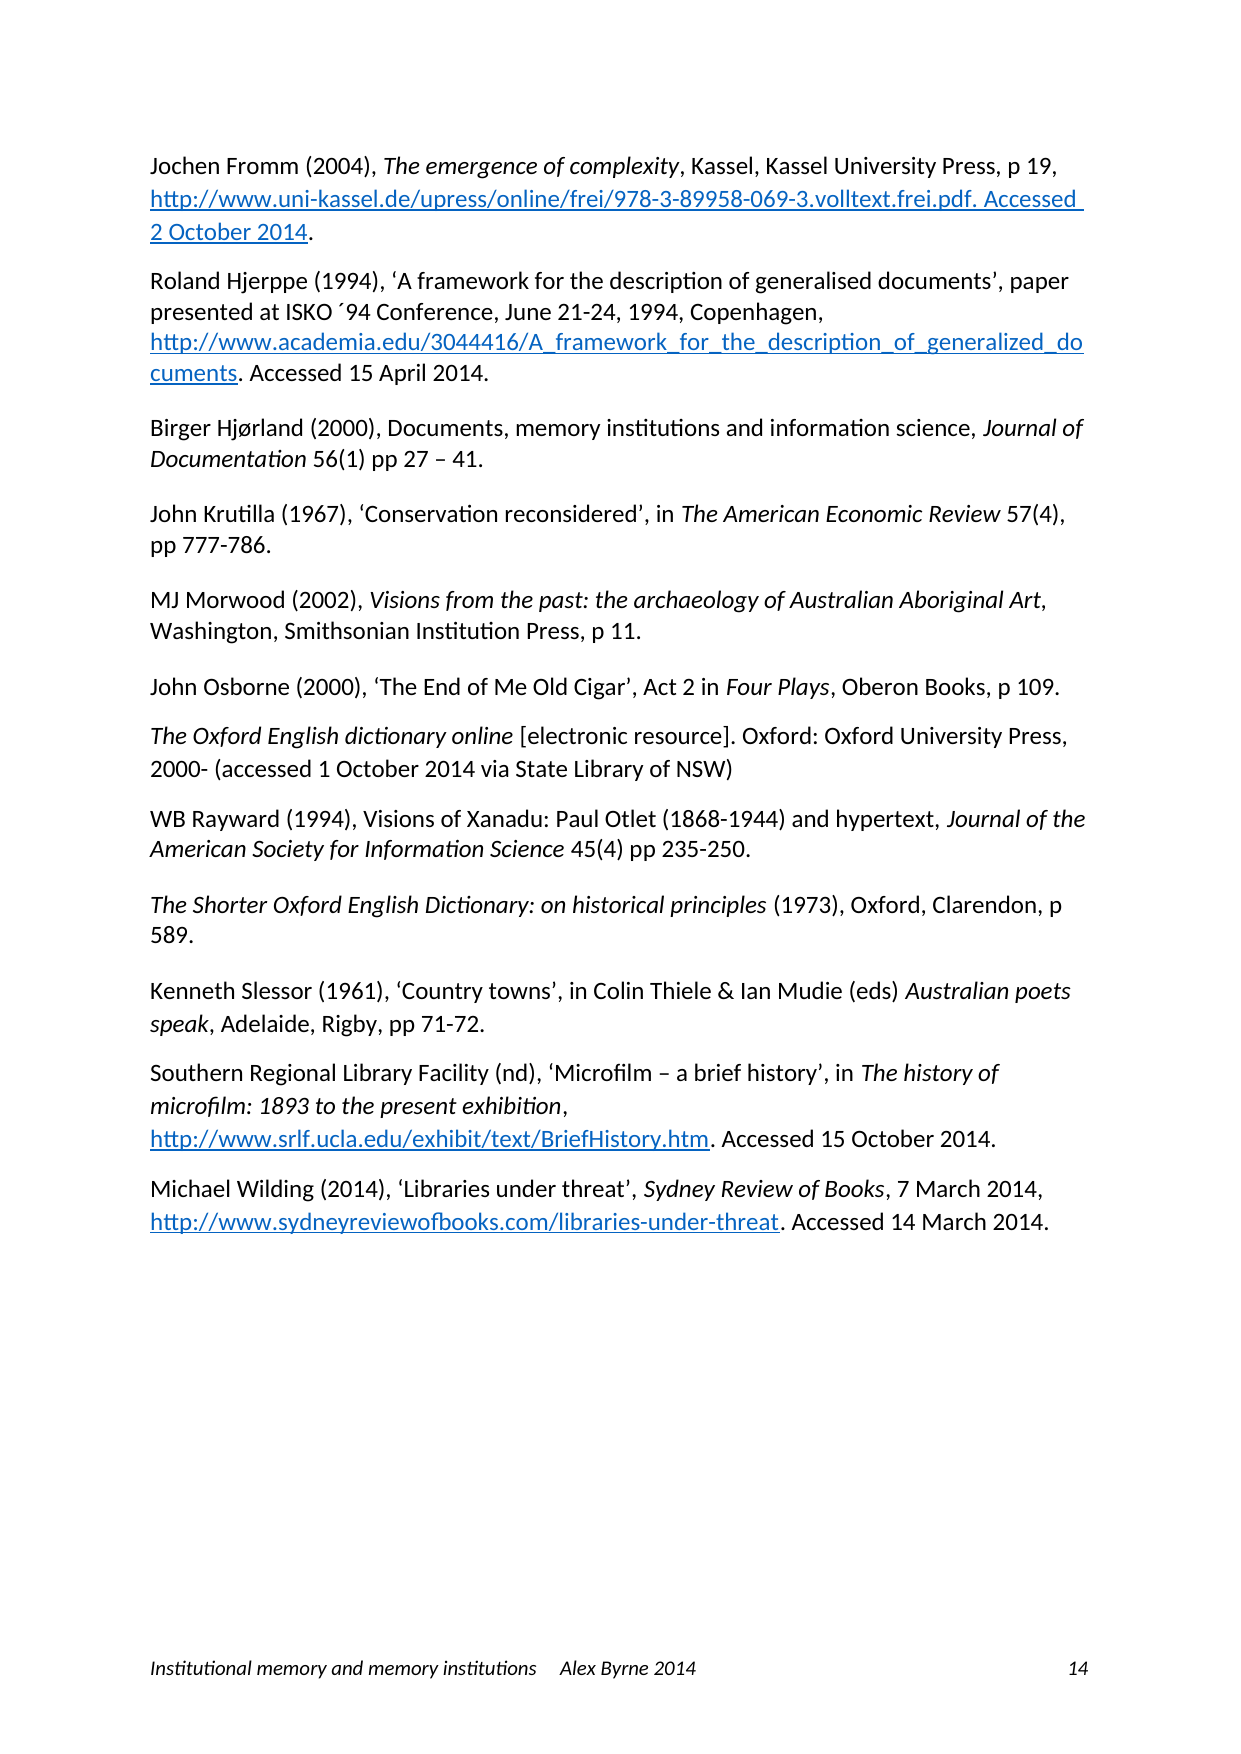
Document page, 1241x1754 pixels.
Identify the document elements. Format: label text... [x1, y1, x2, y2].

text Southern Regional Library Facility (nd), ‘Microfilm – a brief history’, in The history of microfilm: 1893 to the present exhibition, http://www.srlf.ucla.edu/exhibit/text/BriefHistory.htm. Accessed 15 October 2014. [150, 1057, 1090, 1154]
text Michael Wilding (2014), ‘Libraries under threat’, Sydney Review of Books, 7 March 2014, http://www.sydneyreviewofbooks.com/libraries-under-threat. Accessed 14 March 2014. [150, 1173, 1090, 1236]
text The Oxford English dictionary online [electronic resource]. Oxford: Oxford University Press, 2000- (accessed 1 October 2014 via State Library of NSW) [150, 720, 1090, 784]
text Kenneth Slessor (1961), ‘Country towns’, in Colin Thiele & Ian Mudie (eds) Australian poets speak, Adelaide, Rigby, pp 71-72. [150, 975, 1090, 1038]
text The Shorter Oxford English Dictionary: on historical principles (1973), Oxford, Clarendon, p 589. [150, 889, 1090, 950]
text Jochen Fromm (2004), The emergence of complexity, Kassel, Kassel University Press, p 19, http://www.uni-kassel.de/upress/online/frei/978-3-89958-069-3.volltext.frei.pdf. Accessed 2 October 2014. [150, 150, 1090, 246]
text John Osborne (2000), ‘The End of Me Old Cigar’, Act 2 in Four Plays, Oberon Books, p 109. [150, 671, 1090, 701]
text MJ Morwood (2002), Visions from the past: the archaeology of Australian Aboriginal Art, Washington, Smithsonian Institution Press, p 11. [150, 584, 1090, 646]
text WB Rayward (1994), Visions of Xanadu: Paul Otlet (1868-1944) and hypertext, Journal of the American Society for Information Science 45(4) pp 235-250. [150, 803, 1090, 864]
text Birger Hjørland (2000), Documents, memory institutions and information science, Journal of Documentation 56(1) pp 27 – 41. [150, 412, 1090, 473]
text John Krutilla (1967), ‘Conservation reconsidered’, in The American Economic Review 57(4), pp 777-786. [150, 498, 1090, 559]
text Roland Hjerppe (1994), ‘A framework for the description of generalised documents’, paper presented at ISKO ´94 Conference, June 21-24, 1994, Copenhagen, http://www.academia.edu/3044416/A_framework_for_the_description_of_generalized_documents. Accessed 15 April 2014. [150, 265, 1090, 387]
